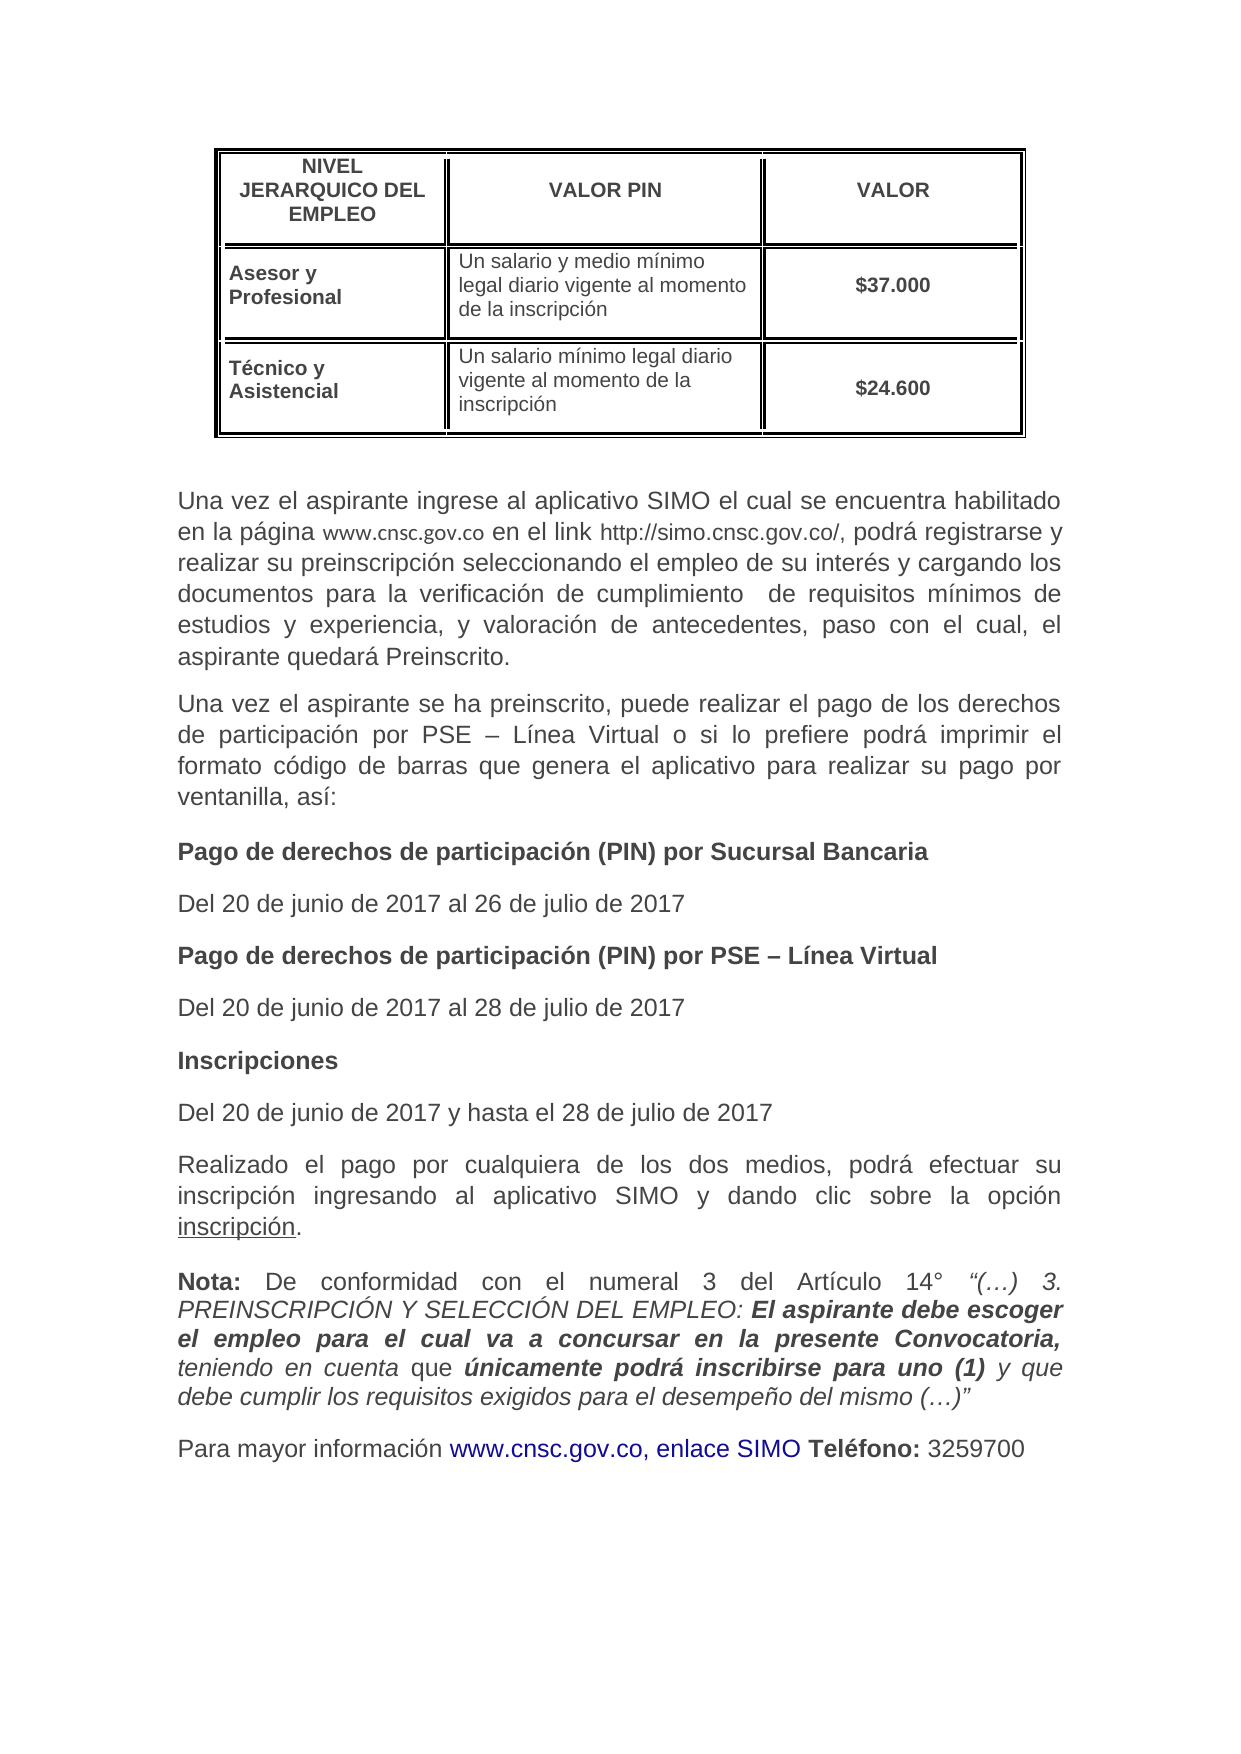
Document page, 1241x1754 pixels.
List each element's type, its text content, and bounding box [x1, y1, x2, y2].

text Del 20 de junio de 2017 al 26 de julio de 2017 [177, 889, 1063, 918]
text Del 20 de junio de 2017 al 28 de julio de 2017 [177, 993, 1063, 1022]
text Del 20 de junio de 2017 y hasta el 28 de julio de 2017 [177, 1098, 1063, 1127]
table_cell Asesor y Profesional [218, 243, 447, 337]
text Inscripciones [177, 1046, 1063, 1074]
table_header VALOR PIN [447, 151, 763, 242]
text Una vez el aspirante ingrese al aplicativo SIMO el cual se encuentra habilitado en la página www.cnsc.gov.co en el link http://simo.cnsc.gov.co/, podrá registrarse y realizar su preinscripción seleccionando el empleo de su interés y cargando los documentos para la verificación de cumplimiento de requisitos mínimos de estudios y experiencia, y valoración de antecedentes, paso con el cual, el aspirante quedará Preinscrito. [177, 486, 1063, 670]
text Para mayor información www.cnsc.gov.co, enlace SIMO Teléfono: 3259700 [177, 1434, 1063, 1462]
table_cell Técnico y Asistencial [218, 337, 447, 432]
text Pago de derechos de participación (PIN) por PSE – Línea Virtual [177, 941, 1063, 970]
table_cell Un salario mínimo legal diario vigente al momento de la inscripción [447, 337, 763, 432]
table_cell $24.600 [763, 337, 1023, 432]
text Una vez el aspirante se ha preinscrito, puede realizar el pago de los derechos de participación por PSE – Línea Virtual o si lo prefiere podrá imprimir el formato código de barras que genera el aplicativo para realizar su pago por ventanilla, así: [177, 689, 1063, 811]
text Nota: De conformidad con el numeral 3 del Artículo 14° “(…) 3. PREINSCRIPCIÓN Y SELECCIÓN DEL EMPLEO: El aspirante debe escoger el empleo para el cual va a concursar en la presente Convocatoria, teniendo en cuenta que únicamente podrá inscribirse para uno (1) y que debe cumplir los requisitos exigidos para el desempeño del mismo (…)” [177, 1267, 1063, 1410]
table_cell $37.000 [763, 243, 1023, 337]
table_header VALOR [763, 154, 1020, 242]
text Realizado el pago por cualquiera de los dos medios, podrá efectuar su inscripción ingresando al aplicativo SIMO y dando clic sobre la opción inscripción. [177, 1150, 1063, 1241]
text Pago de derechos de participación (PIN) por Sucursal Bancaria [177, 837, 1063, 866]
table_cell Un salario y medio mínimo legal diario vigente al momento de la inscripción [450, 249, 760, 337]
table_header NIVEL JERARQUICO DEL EMPLEO [218, 151, 447, 242]
